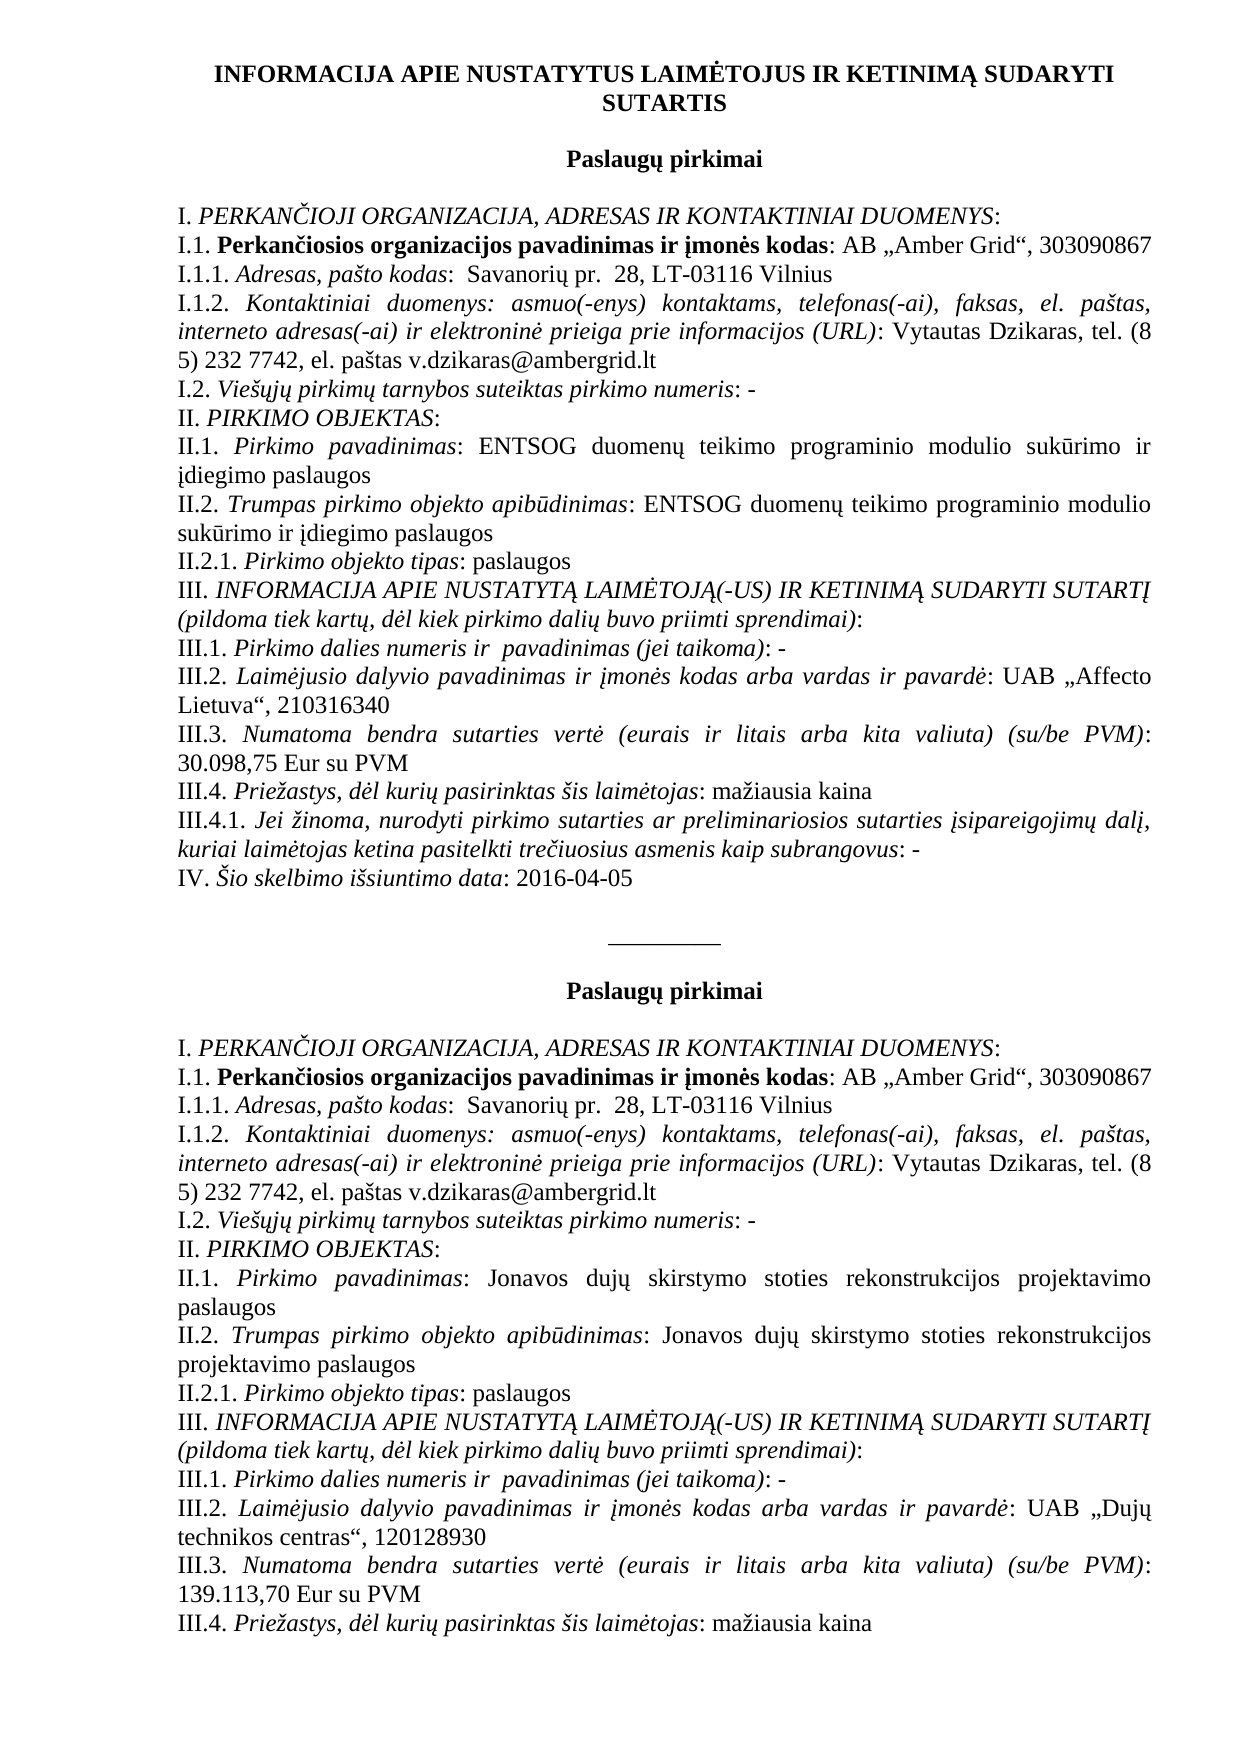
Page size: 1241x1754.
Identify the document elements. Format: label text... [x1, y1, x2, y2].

text INFORMACIJA APIE NUSTATYTUS LAIMĖTOJUS IR KETINIMĄ SUDARYTI SUTARTIS [177, 59, 1152, 117]
text II.2.1. Pirkimo objekto tipas: paslaugos [177, 1378, 1152, 1407]
text III. INFORMACIJA APIE NUSTATYTĄ LAIMĖTOJĄ(-US) IR KETINIMĄ SUDARYTI SUTARTĮ (pildoma tiek kartų, dėl kiek pirkimo dalių buvo priimti sprendimai): [177, 575, 1152, 633]
text I.1.2. Kontaktiniai duomenys: asmuo(-enys) kontaktams, telefonas(-ai), faksas, el. paštas, interneto adresas(-ai) ir elektroninė prieiga prie informacijos (URL): Vytautas Dzikaras, tel. (8 5) 232 7742, el. paštas v.dzikaras@ambergrid.lt [177, 288, 1152, 374]
text III.2. Laimėjusio dalyvio pavadinimas ir įmonės kodas arba vardas ir pavardė: UAB „Affecto Lietuva“, 210316340 [177, 661, 1152, 719]
text III.4. Priežastys, dėl kurių pasirinktas šis laimėtojas: mažiausia kaina [177, 1608, 1152, 1637]
text Paslaugų pirkimai [177, 144, 1152, 173]
text I.1.1. Adresas, pašto kodas: Savanorių pr. 28, LT-03116 Vilnius [177, 1090, 1152, 1119]
text I.1. Perkančiosios organizacijos pavadinimas ir įmonės kodas: AB „Amber Grid“, 303090867 [177, 1062, 1152, 1090]
text IV. Šio skelbimo išsiuntimo data: 2016-04-05 [177, 863, 1152, 891]
text I.2. Viešųjų pirkimų tarnybos suteiktas pirkimo numeris: - [177, 1205, 1152, 1234]
text I. PERKANČIOJI ORGANIZACIJA, ADRESAS IR KONTAKTINIAI DUOMENYS: [177, 1033, 1152, 1062]
text I.1.2. Kontaktiniai duomenys: asmuo(-enys) kontaktams, telefonas(-ai), faksas, el. paštas, interneto adresas(-ai) ir elektroninė prieiga prie informacijos (URL): Vytautas Dzikaras, tel. (8 5) 232 7742, el. paštas v.dzikaras@ambergrid.lt [177, 1119, 1152, 1205]
text III.3. Numatoma bendra sutarties vertė (eurais ir litais arba kita valiuta) (su/be PVM): 139.113,70 Eur su PVM [177, 1550, 1152, 1608]
text I.1. Perkančiosios organizacijos pavadinimas ir įmonės kodas: AB „Amber Grid“, 303090867 [177, 230, 1152, 259]
text III.2. Laimėjusio dalyvio pavadinimas ir įmonės kodas arba vardas ir pavardė: UAB „Dujų technikos centras“, 120128930 [177, 1493, 1152, 1550]
text II.2.1. Pirkimo objekto tipas: paslaugos [177, 546, 1152, 575]
text _________ [177, 919, 1152, 948]
text II.1. Pirkimo pavadinimas: ENTSOG duomenų teikimo programinio modulio sukūrimo ir įdiegimo paslaugos [177, 431, 1152, 489]
text II. PIRKIMO OBJEKTAS: [177, 1234, 1152, 1263]
text I.1.1. Adresas, pašto kodas: Savanorių pr. 28, LT-03116 Vilnius [177, 259, 1152, 288]
text II.1. Pirkimo pavadinimas: Jonavos dujų skirstymo stoties rekonstrukcijos projektavimo paslaugos [177, 1263, 1152, 1320]
text III.3. Numatoma bendra sutarties vertė (eurais ir litais arba kita valiuta) (su/be PVM): 30.098,75 Eur su PVM [177, 719, 1152, 776]
text III.1. Pirkimo dalies numeris ir pavadinimas (jei taikoma): - [177, 633, 1152, 661]
text I. PERKANČIOJI ORGANIZACIJA, ADRESAS IR KONTAKTINIAI DUOMENYS: [177, 201, 1152, 230]
text II.2. Trumpas pirkimo objekto apibūdinimas: Jonavos dujų skirstymo stoties rekonstrukcijos projektavimo paslaugos [177, 1320, 1152, 1378]
text I.2. Viešųjų pirkimų tarnybos suteiktas pirkimo numeris: - [177, 374, 1152, 403]
text III.1. Pirkimo dalies numeris ir pavadinimas (jei taikoma): - [177, 1464, 1152, 1493]
text III. INFORMACIJA APIE NUSTATYTĄ LAIMĖTOJĄ(-US) IR KETINIMĄ SUDARYTI SUTARTĮ (pildoma tiek kartų, dėl kiek pirkimo dalių buvo priimti sprendimai): [177, 1407, 1152, 1464]
text II.2. Trumpas pirkimo objekto apibūdinimas: ENTSOG duomenų teikimo programinio modulio sukūrimo ir įdiegimo paslaugos [177, 489, 1152, 546]
text II. PIRKIMO OBJEKTAS: [177, 403, 1152, 431]
text III.4. Priežastys, dėl kurių pasirinktas šis laimėtojas: mažiausia kaina [177, 776, 1152, 805]
text Paslaugų pirkimai [177, 976, 1152, 1005]
text III.4.1. Jei žinoma, nurodyti pirkimo sutarties ar preliminariosios sutarties įsipareigojimų dalį, kuriai laimėtojas ketina pasitelkti trečiuosius asmenis kaip subrangovus: - [177, 805, 1152, 863]
